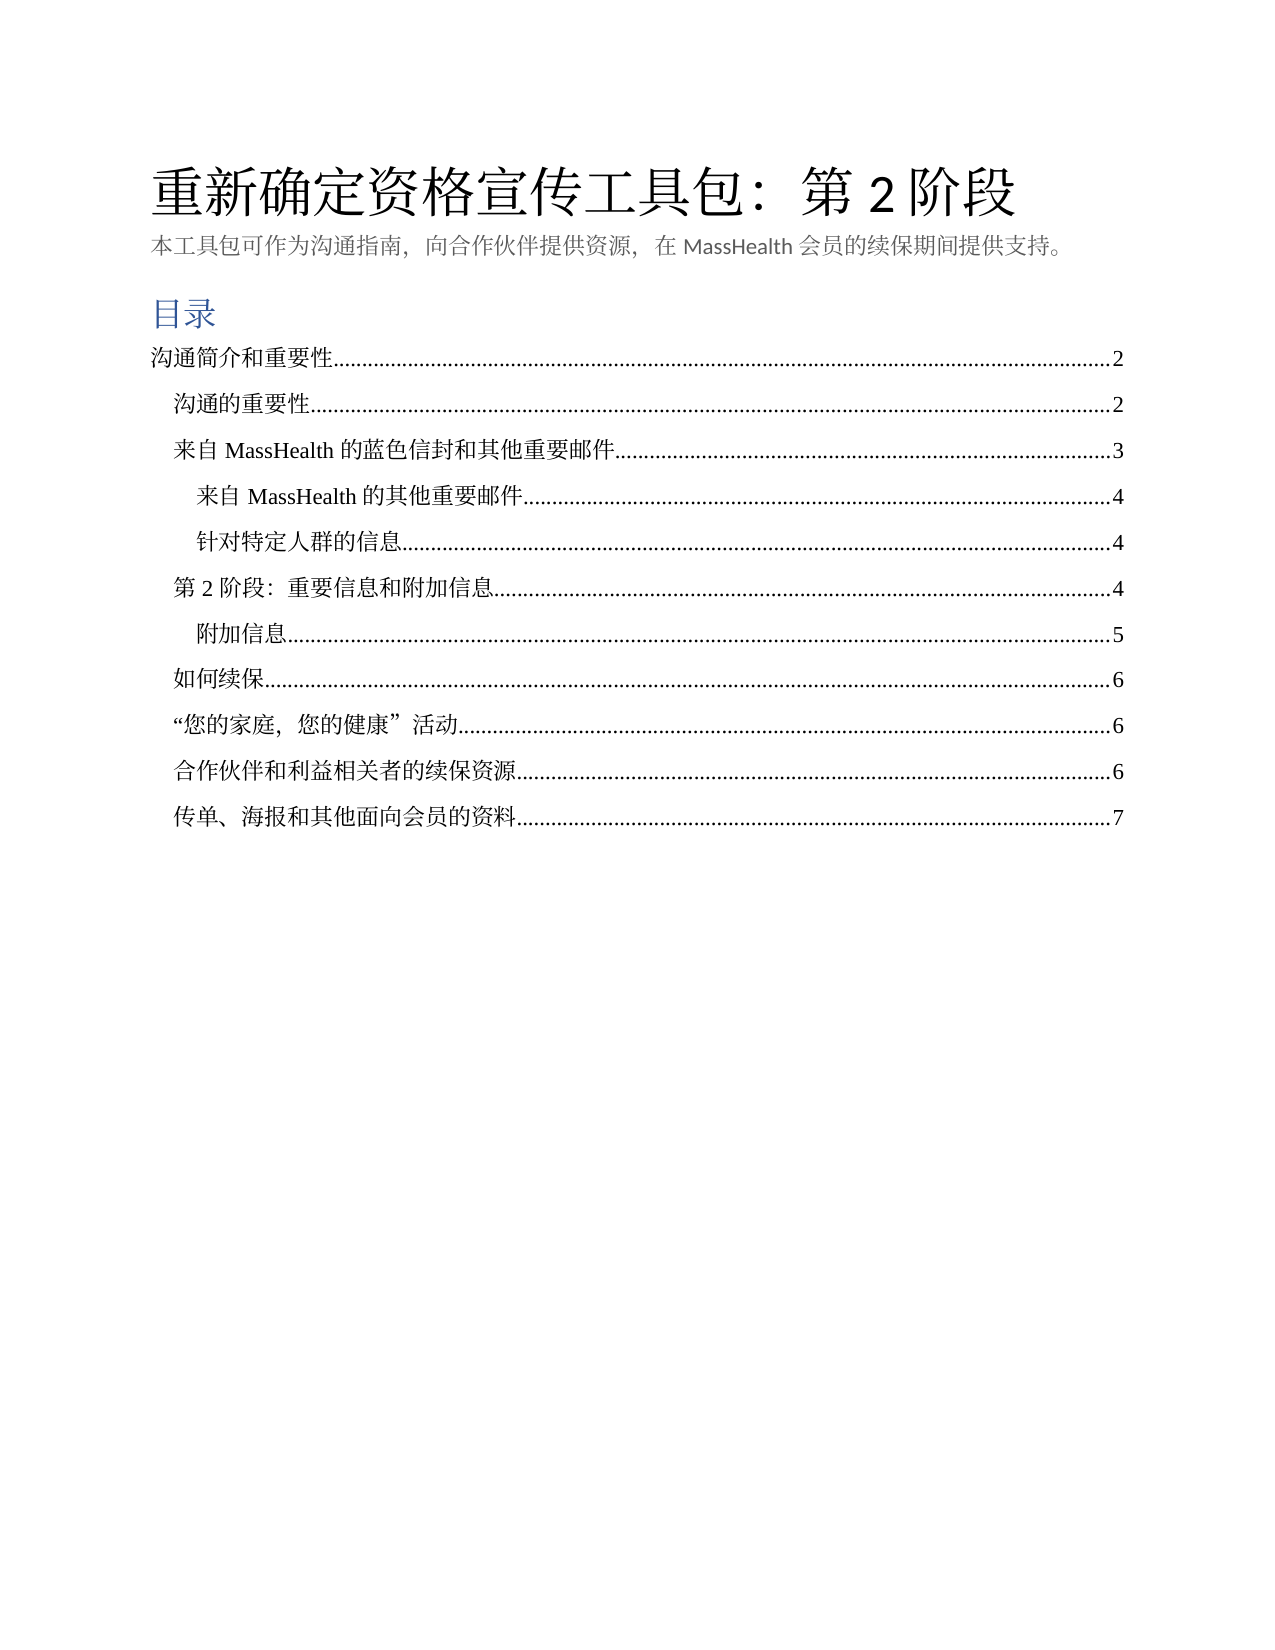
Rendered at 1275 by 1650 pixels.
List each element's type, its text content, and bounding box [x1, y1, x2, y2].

subtitle 本工具包可作为沟通指南，向合作伙伴提供资源，在 MassHealth 会员的续保期间提供支持。 [150, 228, 1125, 261]
title 重新确定资格宣传工具包：第 2 阶段 [150, 150, 1125, 228]
